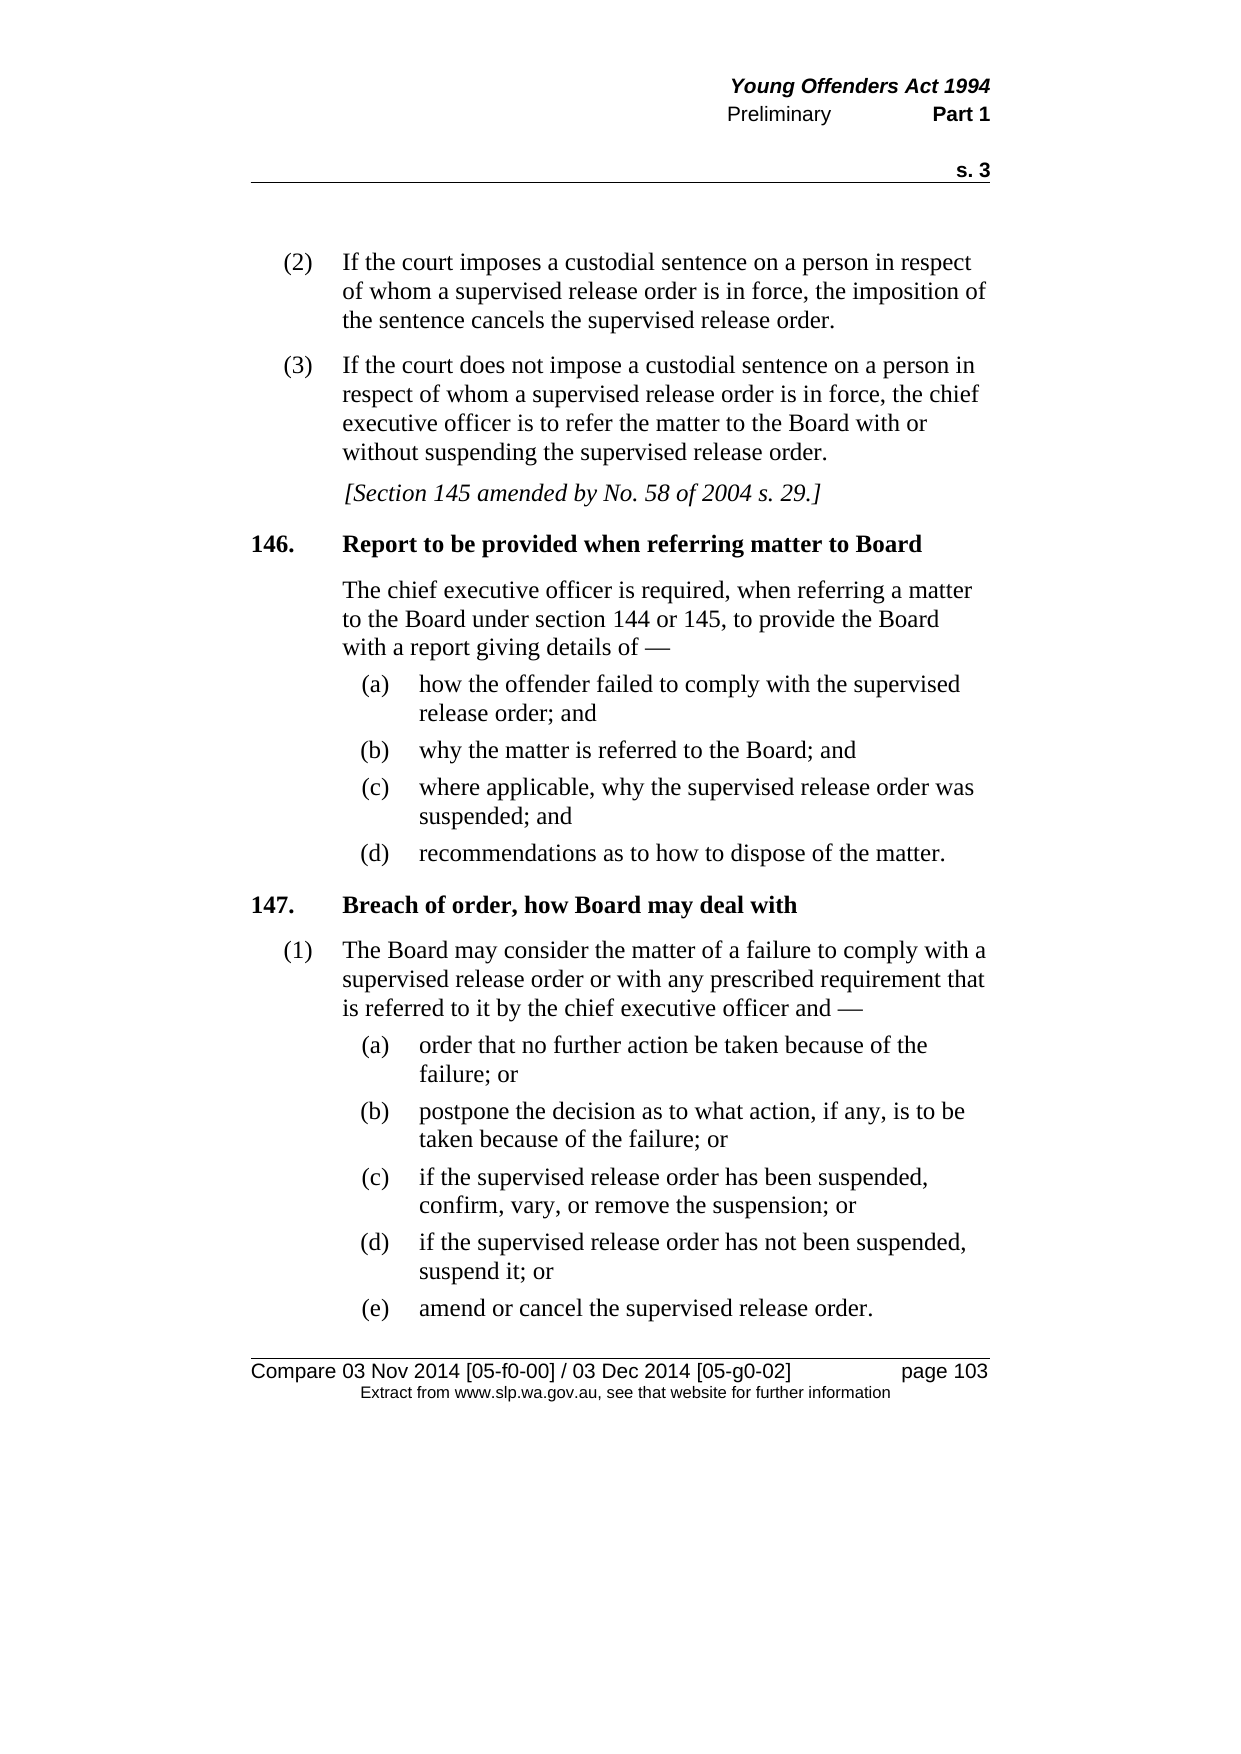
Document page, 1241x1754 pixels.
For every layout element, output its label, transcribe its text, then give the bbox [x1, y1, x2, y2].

text (e) amend or cancel the supervised release order. [251, 1293, 990, 1322]
text [Section 145 amended by No. 58 of 2004 s. 29.] [251, 478, 990, 507]
text (d) recommendations as to how to dispose of the matter. [251, 838, 990, 867]
text (b) why the matter is referred to the Board; and [251, 735, 990, 764]
subtitle 146. Report to be provided when referring matter to Board [251, 529, 990, 558]
text (a) how the offender failed to comply with the supervised release order; and [251, 669, 990, 727]
text (c) where applicable, why the supervised release order was suspended; and [251, 772, 990, 830]
text (c) if the supervised release order has been suspended, confirm, vary, or remove the suspension; or [251, 1162, 990, 1219]
text (d) if the supervised release order has not been suspended, suspend it; or [251, 1227, 990, 1285]
text (2) If the court imposes a custodial sentence on a person in respect of whom a supervised release order is in force, the imposition of the sentence cancels the supervised release order. [251, 247, 990, 334]
text (1) The Board may consider the matter of a failure to comply with a supervised release order or with any prescribed requirement that is referred to it by the chief executive officer and — [251, 935, 990, 1022]
text The chief executive officer is required, when referring a matter to the Board under section 144 or 145, to provide the Board with a report giving details of — [251, 575, 990, 661]
subtitle 147. Breach of order, how Board may deal with [251, 890, 990, 919]
text (a) order that no further action be taken because of the failure; or [251, 1030, 990, 1087]
text (3) If the court does not impose a custodial sentence on a person in respect of whom a supervised release order is in force, the chief executive officer is to refer the matter to the Board with or without suspending the supervised release order. [251, 350, 990, 465]
text (b) postpone the decision as to what action, if any, is to be taken because of the failure; or [251, 1096, 990, 1153]
